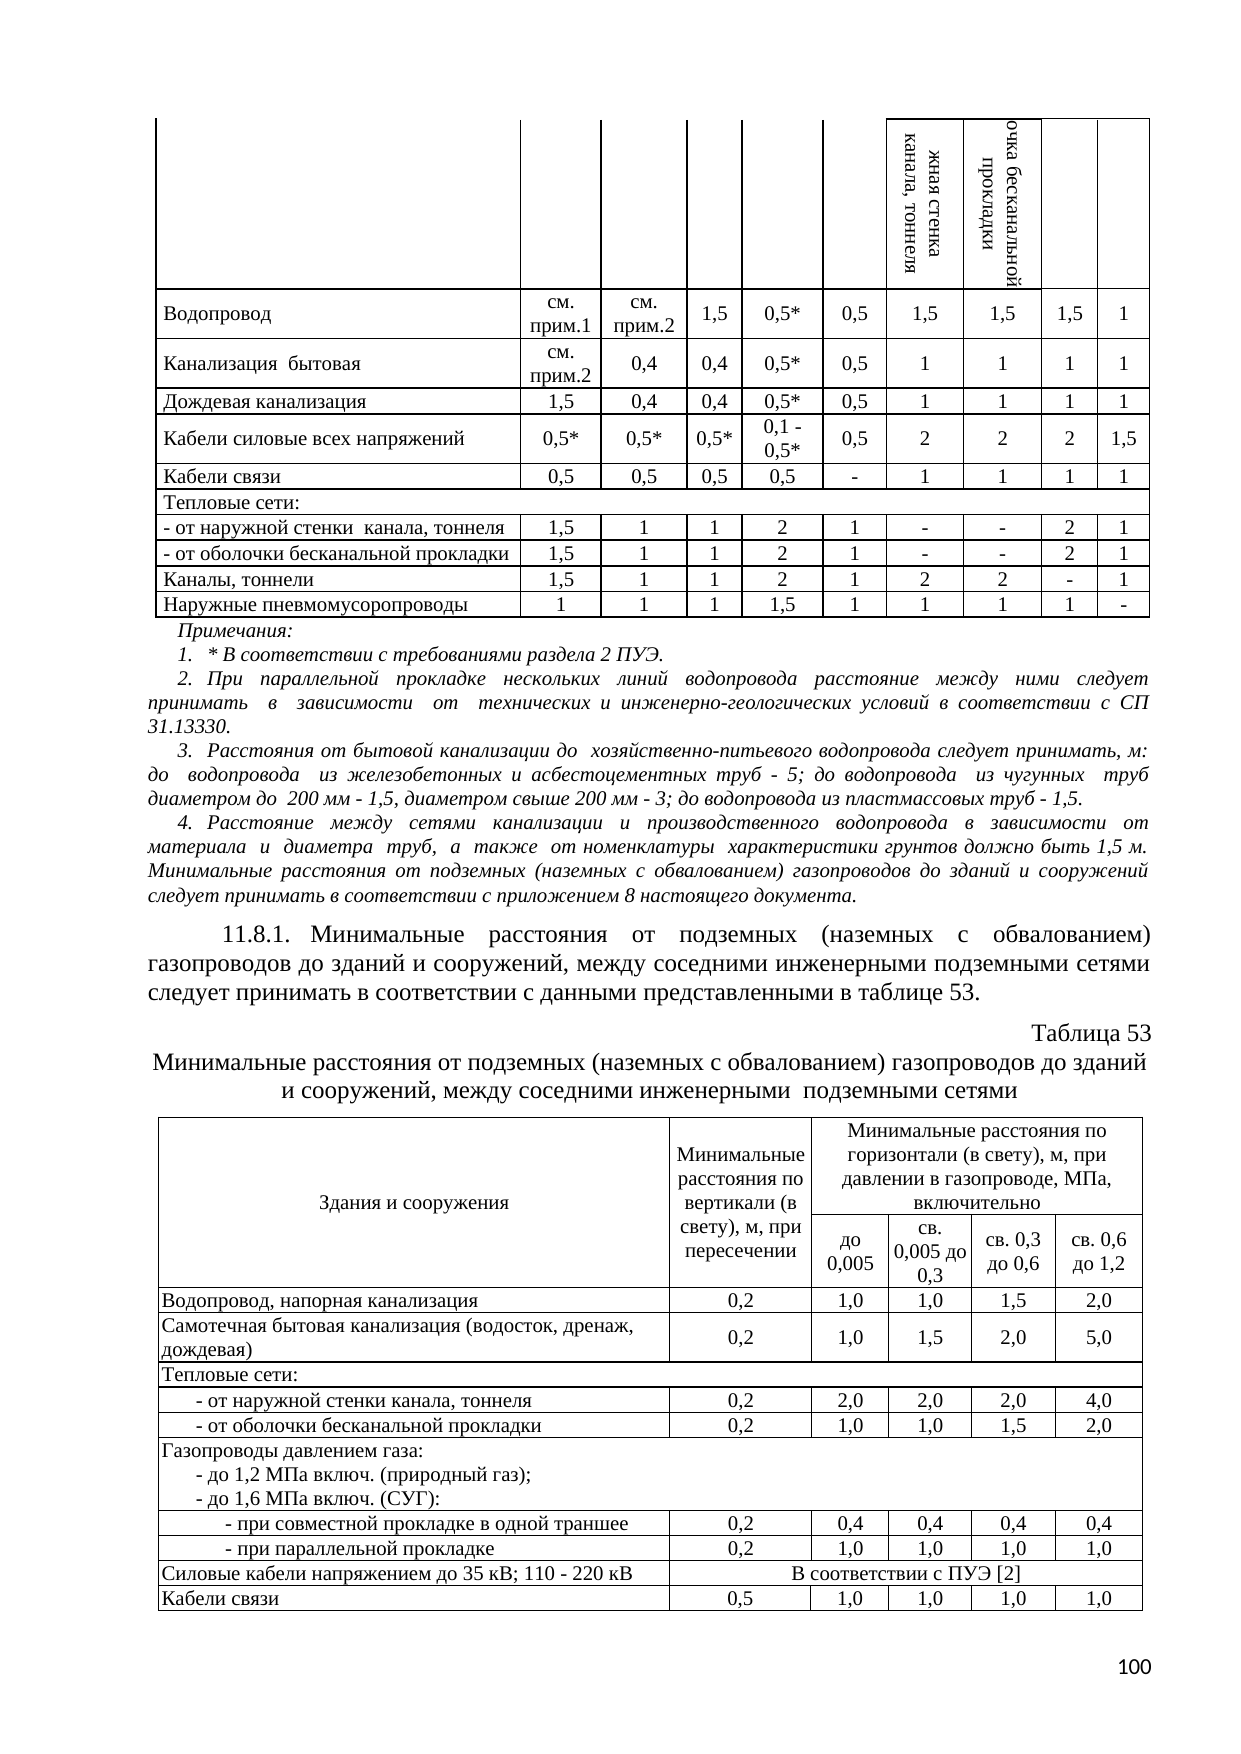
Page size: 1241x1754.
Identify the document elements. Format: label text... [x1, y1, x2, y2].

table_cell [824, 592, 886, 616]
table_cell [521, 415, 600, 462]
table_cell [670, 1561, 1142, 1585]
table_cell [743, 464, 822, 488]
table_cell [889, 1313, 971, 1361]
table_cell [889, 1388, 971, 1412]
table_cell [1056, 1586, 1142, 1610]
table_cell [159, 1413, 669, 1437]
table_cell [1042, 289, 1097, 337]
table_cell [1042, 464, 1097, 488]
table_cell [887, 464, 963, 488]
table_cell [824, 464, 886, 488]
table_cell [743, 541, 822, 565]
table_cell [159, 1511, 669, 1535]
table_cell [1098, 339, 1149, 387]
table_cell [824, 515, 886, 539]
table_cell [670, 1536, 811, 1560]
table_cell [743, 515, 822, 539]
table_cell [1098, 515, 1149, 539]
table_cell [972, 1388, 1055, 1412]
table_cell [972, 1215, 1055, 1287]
text Минимальные расстояния от подземных (наземных с обвалованием) газопроводов до зданий и сооружений, между соседними инженерными подземными сетями [148, 1047, 1152, 1104]
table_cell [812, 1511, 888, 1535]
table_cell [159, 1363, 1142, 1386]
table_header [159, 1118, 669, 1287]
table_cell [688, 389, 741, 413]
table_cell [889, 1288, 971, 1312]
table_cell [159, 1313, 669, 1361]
text Таблица 53 [148, 1018, 1152, 1047]
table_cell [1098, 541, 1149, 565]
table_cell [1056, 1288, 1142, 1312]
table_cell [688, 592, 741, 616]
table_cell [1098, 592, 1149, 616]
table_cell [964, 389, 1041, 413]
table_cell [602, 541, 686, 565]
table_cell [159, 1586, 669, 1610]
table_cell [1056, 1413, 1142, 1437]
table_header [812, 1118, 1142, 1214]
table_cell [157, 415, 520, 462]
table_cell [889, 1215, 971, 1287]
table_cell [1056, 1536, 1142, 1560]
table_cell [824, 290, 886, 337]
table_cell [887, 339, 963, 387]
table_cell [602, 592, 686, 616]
list Расстояние между сетями канализации и производственного водопровода в зависимости от материала и диаметра труб, а также от номенклатуры характеристики грунтов должно быть 1,5 м. Минимальные расстояния от подземных (наземных с обвалованием) газопроводов до зданий и сооружений следует принимать в соответствии с приложением 8 настоящего документа. [148, 810, 1152, 907]
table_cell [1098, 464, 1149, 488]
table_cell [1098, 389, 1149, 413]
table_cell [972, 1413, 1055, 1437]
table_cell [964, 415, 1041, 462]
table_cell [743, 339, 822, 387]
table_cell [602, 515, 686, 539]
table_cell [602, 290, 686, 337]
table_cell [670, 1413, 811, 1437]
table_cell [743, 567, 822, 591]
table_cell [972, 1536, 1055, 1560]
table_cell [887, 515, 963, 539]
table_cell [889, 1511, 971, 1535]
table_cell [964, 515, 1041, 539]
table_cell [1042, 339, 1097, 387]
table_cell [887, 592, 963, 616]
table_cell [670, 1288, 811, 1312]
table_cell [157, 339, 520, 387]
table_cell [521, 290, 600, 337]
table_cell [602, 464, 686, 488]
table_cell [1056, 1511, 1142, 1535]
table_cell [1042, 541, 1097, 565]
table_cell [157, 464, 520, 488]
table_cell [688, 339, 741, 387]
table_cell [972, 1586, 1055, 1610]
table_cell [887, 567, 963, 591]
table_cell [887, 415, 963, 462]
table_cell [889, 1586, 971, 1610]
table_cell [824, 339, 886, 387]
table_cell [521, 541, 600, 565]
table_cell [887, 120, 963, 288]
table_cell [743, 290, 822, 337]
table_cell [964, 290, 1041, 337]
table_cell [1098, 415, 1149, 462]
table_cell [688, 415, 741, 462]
list При параллельной прокладке нескольких линий водопровода расстояние между ними следует принимать в зависимости от технических и инженерно-геологических условий в соответствии с СП 31.13330. [148, 666, 1152, 738]
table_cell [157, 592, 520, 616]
list Расстояния от бытовой канализации до хозяйственно-питьевого водопровода следует принимать, м: до водопровода из железобетонных и асбестоцементных труб - 5; до водопровода из чугунных труб диаметром до 200 мм - 1,5, диаметром свыше 200 мм - 3; до водопровода из пластмассовых труб - 1,5. [148, 738, 1152, 810]
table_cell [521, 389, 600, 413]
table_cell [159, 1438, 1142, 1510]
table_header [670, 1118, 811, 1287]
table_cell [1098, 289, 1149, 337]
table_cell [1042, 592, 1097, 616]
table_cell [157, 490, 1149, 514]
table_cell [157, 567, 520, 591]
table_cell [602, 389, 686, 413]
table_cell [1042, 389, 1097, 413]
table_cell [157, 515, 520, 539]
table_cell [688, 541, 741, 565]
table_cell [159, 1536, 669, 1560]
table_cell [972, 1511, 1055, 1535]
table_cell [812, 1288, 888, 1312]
text Примечания: [148, 618, 1152, 642]
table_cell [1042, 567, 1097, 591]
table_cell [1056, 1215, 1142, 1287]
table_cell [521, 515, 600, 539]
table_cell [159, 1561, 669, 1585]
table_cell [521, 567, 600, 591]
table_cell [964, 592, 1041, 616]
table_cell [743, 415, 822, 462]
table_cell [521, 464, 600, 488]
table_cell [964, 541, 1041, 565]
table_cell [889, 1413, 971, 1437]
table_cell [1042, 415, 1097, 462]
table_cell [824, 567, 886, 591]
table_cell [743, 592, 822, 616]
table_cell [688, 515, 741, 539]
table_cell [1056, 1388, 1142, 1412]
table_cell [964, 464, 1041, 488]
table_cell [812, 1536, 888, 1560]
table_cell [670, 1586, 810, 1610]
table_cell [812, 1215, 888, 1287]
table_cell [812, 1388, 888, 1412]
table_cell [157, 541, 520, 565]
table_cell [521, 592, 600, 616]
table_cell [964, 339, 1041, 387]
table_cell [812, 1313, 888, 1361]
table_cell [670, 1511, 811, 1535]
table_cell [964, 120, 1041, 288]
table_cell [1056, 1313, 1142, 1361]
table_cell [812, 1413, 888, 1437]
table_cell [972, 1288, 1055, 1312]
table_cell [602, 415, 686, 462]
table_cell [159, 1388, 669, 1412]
list Минимальные расстояния от подземных (наземных с обвалованием) газопроводов до зданий и сооружений, между соседними инженерными подземными сетями следует принимать в соответствии с данными представленными в таблице 53. [148, 919, 1152, 1005]
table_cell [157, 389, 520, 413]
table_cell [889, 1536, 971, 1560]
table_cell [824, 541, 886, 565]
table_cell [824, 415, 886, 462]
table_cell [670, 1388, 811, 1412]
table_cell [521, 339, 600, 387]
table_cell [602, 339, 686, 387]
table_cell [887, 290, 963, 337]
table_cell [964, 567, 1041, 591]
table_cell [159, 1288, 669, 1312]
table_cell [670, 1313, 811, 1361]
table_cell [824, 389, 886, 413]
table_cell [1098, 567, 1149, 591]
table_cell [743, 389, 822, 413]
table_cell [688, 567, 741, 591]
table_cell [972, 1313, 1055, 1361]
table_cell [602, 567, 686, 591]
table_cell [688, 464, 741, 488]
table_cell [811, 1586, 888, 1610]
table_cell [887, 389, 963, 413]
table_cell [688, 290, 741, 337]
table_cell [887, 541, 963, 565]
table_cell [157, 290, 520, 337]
list * В соответствии с требованиями раздела 2 ПУЭ. [148, 642, 1152, 666]
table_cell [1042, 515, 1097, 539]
